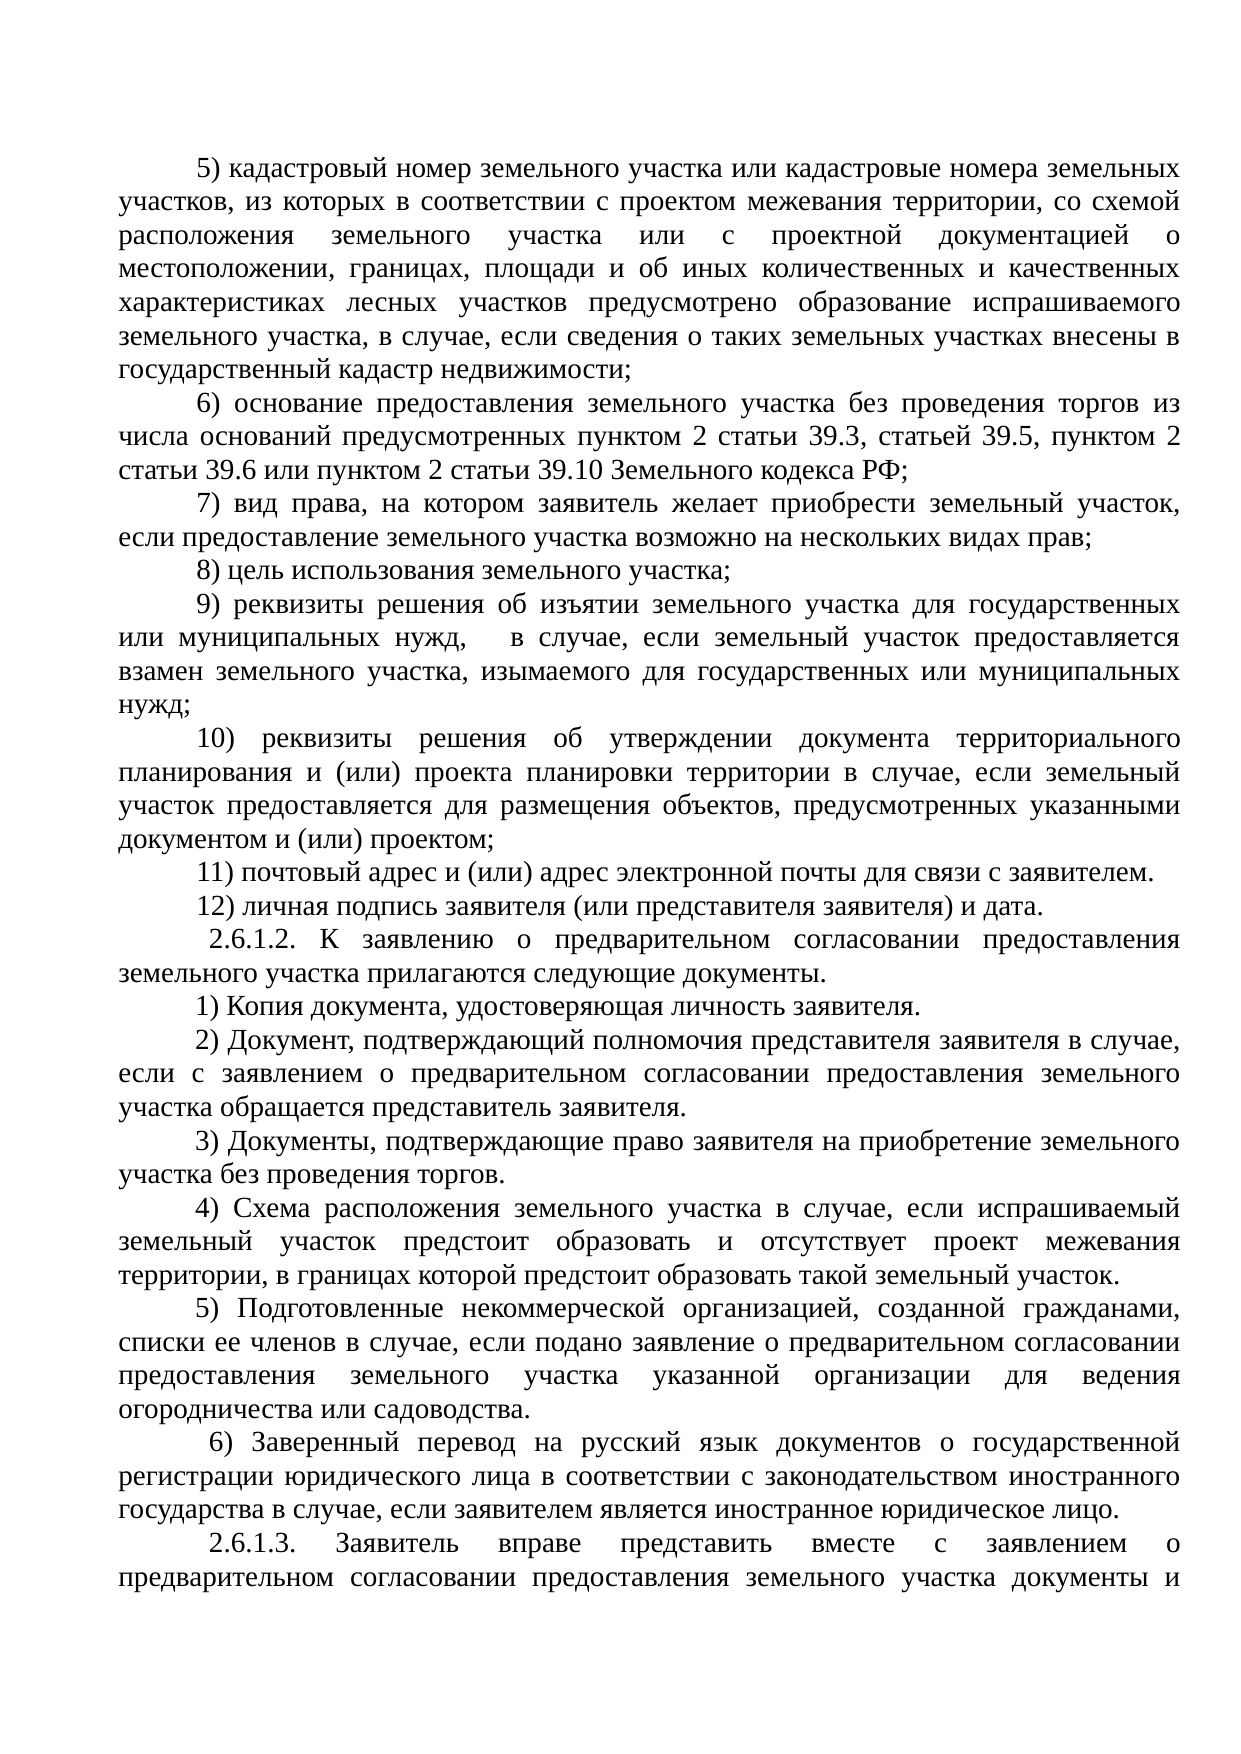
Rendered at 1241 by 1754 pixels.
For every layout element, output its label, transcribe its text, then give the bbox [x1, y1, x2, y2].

text 11) почтовый адрес и (или) адрес электронной почты для связи с заявителем. [118, 854, 1181, 888]
text 10) реквизиты решения об утверждении документа территориального планирования и (или) проекта планировки территории в случае, если земельный участок предоставляется для размещения объектов, предусмотренных указанными документом и (или) проектом; [118, 720, 1181, 854]
text 9) реквизиты решения об изъятии земельного участка для государственных или муниципальных нужд, в случае, если земельный участок предоставляется взамен земельного участка, изымаемого для государственных или муниципальных нужд; [118, 586, 1181, 720]
text 4) Схема расположения земельного участка в случае, если испрашиваемый земельный участок предстоит образовать и отсутствует проект межевания территории, в границах которой предстоит образовать такой земельный участок. [118, 1190, 1181, 1290]
text 1) Копия документа, удостоверяющая личность заявителя. [118, 988, 1181, 1022]
text 5) Подготовленные некоммерческой организацией, созданной гражданами, списки ее членов в случае, если подано заявление о предварительном согласовании предоставления земельного участка указанной организации для ведения огородничества или садоводства. [118, 1290, 1181, 1424]
text 12) личная подпись заявителя (или представителя заявителя) и дата. [118, 888, 1181, 921]
text 5) кадастровый номер земельного участка или кадастровые номера земельных участков, из которых в соответствии с проектом межевания территории, со схемой расположения земельного участка или с проектной документацией о местоположении, границах, площади и об иных количественных и качественных характеристиках лесных участков предусмотрено образование испрашиваемого земельного участка, в случае, если сведения о таких земельных участках внесены в государственный кадастр недвижимости; [118, 150, 1181, 385]
text 6) основание предоставления земельного участка без проведения торгов из числа оснований предусмотренных пунктом 2 статьи 39.3, статьей 39.5, пунктом 2 статьи 39.6 или пунктом 2 статьи 39.10 Земельного кодекса РФ; [118, 385, 1181, 485]
text 6) Заверенный перевод на русский язык документов о государственной регистрации юридического лица в соответствии с законодательством иностранного государства в случае, если заявителем является иностранное юридическое лицо. [118, 1424, 1181, 1525]
text 8) цель использования земельного участка; [118, 552, 1181, 586]
text 2.6.1.2. К заявлению о предварительном согласовании предоставления земельного участка прилагаются следующие документы. [118, 921, 1181, 988]
text 7) вид права, на котором заявитель желает приобрести земельный участок, если предоставление земельного участка возможно на нескольких видах прав; [118, 485, 1181, 552]
text 3) Документы, подтверждающие право заявителя на приобретение земельного участка без проведения торгов. [118, 1123, 1181, 1190]
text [118, 1525, 1181, 1592]
text 2) Документ, подтверждающий полномочия представителя заявителя в случае, если с заявлением о предварительном согласовании предоставления земельного участка обращается представитель заявителя. [118, 1022, 1181, 1123]
